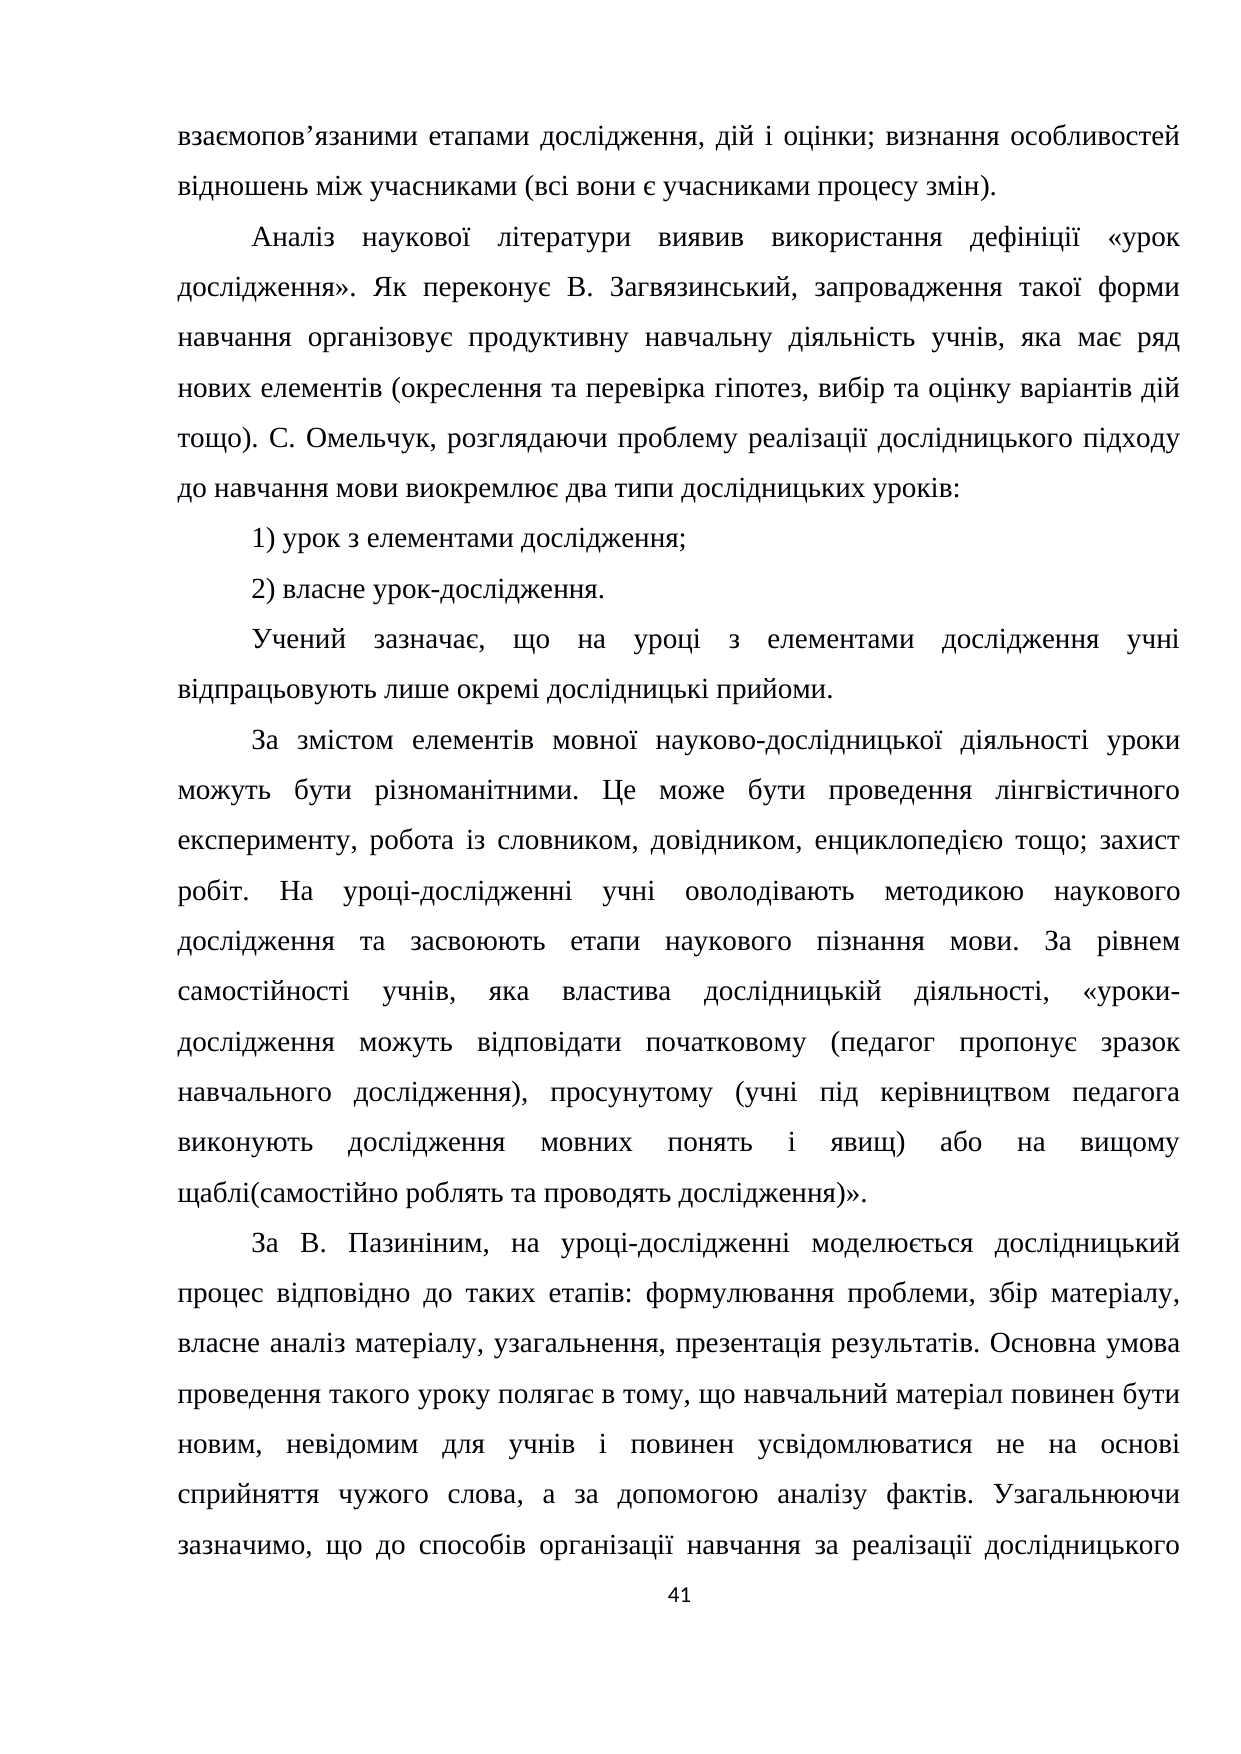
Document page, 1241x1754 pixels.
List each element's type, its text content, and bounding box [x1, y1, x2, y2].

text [177, 118, 1181, 202]
text Аналіз наукової літератури виявив використання дефініції «урок дослідження». Як переконує В. Загвязинський, запровадження такої форми навчання організовує продуктивну навчальну діяльність учнів, яка має ряд нових елементів (окреслення та перевірка гіпотез, вибір та оцінку варіантів дій тощо). С. Омельчук, розглядаючи проблему реалізації дослідницького підходу до навчання мови виокремлює два типи дослідницьких уроків: [177, 219, 1181, 504]
text 1) урок з елементами дослідження; [177, 521, 1181, 554]
text 2) власне урок-дослідження. [177, 571, 1181, 604]
text Учений зазначає, що на уроці з елементами дослідження учні відпрацьовують лише окремі дослідницькі прийоми. [177, 621, 1181, 705]
text За змістом елементів мовної науково-дослідницької діяльності уроки можуть бути різноманітними. Це може бути проведення лінгвістичного експерименту, робота із словником, довідником, енциклопедією тощо; захист робіт. На уроці-дослідженні учні оволодівають методикою наукового дослідження та засвоюють етапи наукового пізнання мови. За рівнем самостійності учнів, яка властива дослідницькій діяльності, «уроки-дослідження можуть відповідати початковому (педагог пропонує зразок навчального дослідження), просунутому (учні під керівництвом педагога виконують дослідження мовних понять і явищ) або на вищому щаблі(самостійно роблять та проводять дослідження)». [177, 722, 1181, 1208]
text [177, 1225, 1181, 1560]
